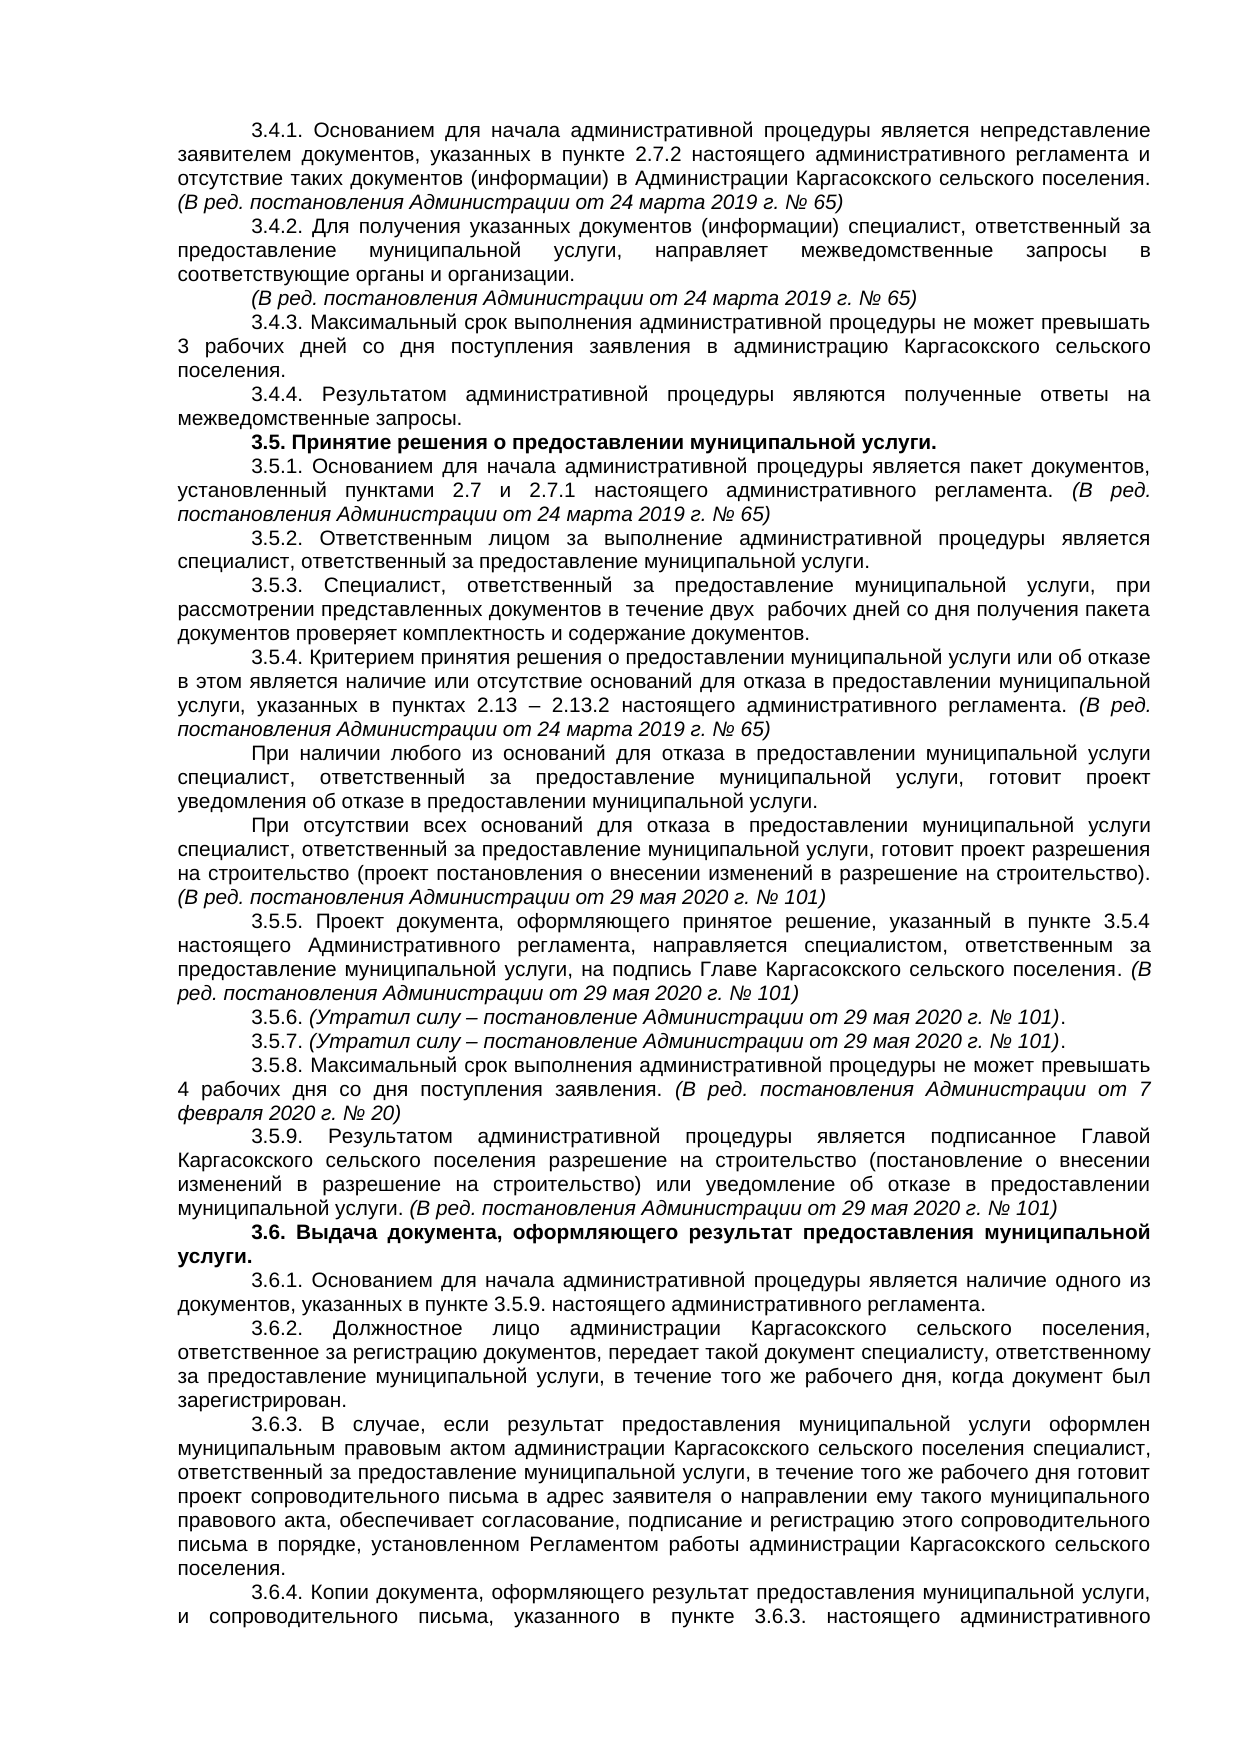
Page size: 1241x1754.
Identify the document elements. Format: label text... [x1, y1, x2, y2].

text 3.6.1. Основанием для начала административной процедуры является наличие одного из документов, указанных в пункте 3.5.9. настоящего административного регламента. [177, 1268, 1152, 1316]
text 3.5.5. Проект документа, оформляющего принятое решение, указанный в пункте 3.5.4 настоящего Административного регламента, направляется специалистом, ответственным за предоставление муниципальной услуги, на подпись Главе Каргасокского сельского поселения. (В ред. постановления Администрации от 29 мая 2020 г. № 101) [177, 909, 1152, 1004]
text 3.4.2. Для получения указанных документов (информации) специалист, ответственный за предоставление муниципальной услуги, направляет межведомственные запросы в соответствующие органы и организации. [177, 214, 1152, 286]
text 3.5.4. Критерием принятия решения о предоставлении муниципальной услуги или об отказе в этом является наличие или отсутствие оснований для отказа в предоставлении муниципальной услуги, указанных в пунктах 2.13 – 2.13.2 настоящего административного регламента. (В ред. постановления Администрации от 24 марта 2019 г. № 65) [177, 645, 1152, 741]
text 3.4.3. Максимальный срок выполнения административной процедуры не может превышать 3 рабочих дней со дня поступления заявления в администрацию Каргасокского сельского поселения. [177, 310, 1152, 382]
text 3.4.4. Результатом административной процедуры являются полученные ответы на межведомственные запросы. [177, 382, 1152, 429]
text 3.5.1. Основанием для начала административной процедуры является пакет документов, установленный пунктами 2.7 и 2.7.1 настоящего административного регламента. (В ред. постановления Администрации от 24 марта 2019 г. № 65) [177, 453, 1152, 525]
text 3.6.2. Должностное лицо администрации Каргасокского сельского поселения, ответственное за регистрацию документов, передает такой документ специалисту, ответственному за предоставление муниципальной услуги, в течение того же рабочего дня, когда документ был зарегистрирован. [177, 1316, 1152, 1412]
text При отсутствии всех оснований для отказа в предоставлении муниципальной услуги специалист, ответственный за предоставление муниципальной услуги, готовит проект разрешения на строительство (проект постановления о внесении изменений в разрешение на строительство). (В ред. постановления Администрации от 29 мая 2020 г. № 101) [177, 813, 1152, 909]
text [177, 1579, 1152, 1627]
text 3.6.3. В случае, если результат предоставления муниципальной услуги оформлен муниципальным правовым актом администрации Каргасокского сельского поселения специалист, ответственный за предоставление муниципальной услуги, в течение того же рабочего дня готовит проект сопроводительного письма в адрес заявителя о направлении ему такого муниципального правового акта, обеспечивает согласование, подписание и регистрацию этого сопроводительного письма в порядке, установленном Регламентом работы администрации Каргасокского сельского поселения. [177, 1412, 1152, 1579]
text 3.5.8. Максимальный срок выполнения административной процедуры не может превышать 4 рабочих дня со дня поступления заявления. (В ред. постановления Администрации от 7 февраля 2020 г. № 20) [177, 1052, 1152, 1124]
text (В ред. постановления Администрации от 24 марта 2019 г. № 65) [177, 286, 1152, 310]
text 3.5.3. Специалист, ответственный за предоставление муниципальной услуги, при рассмотрении представленных документов в течение двух рабочих дней со дня получения пакета документов проверяет комплектность и содержание документов. [177, 573, 1152, 645]
text 3.5.7. (Утратил силу – постановление Администрации от 29 мая 2020 г. № 101). [177, 1028, 1152, 1052]
text 3.6. Выдача документа, оформляющего результат предоставления муниципальной услуги. [177, 1220, 1152, 1268]
text 3.5.2. Ответственным лицом за выполнение административной процедуры является специалист, ответственный за предоставление муниципальной услуги. [177, 525, 1152, 573]
text 3.5.9. Результатом административной процедуры является подписанное Главой Каргасокского сельского поселения разрешение на строительство (постановление о внесении изменений в разрешение на строительство) или уведомление об отказе в предоставлении муниципальной услуги. (В ред. постановления Администрации от 29 мая 2020 г. № 101) [177, 1124, 1152, 1220]
text 3.4.1. Основанием для начала административной процедуры является непредставление заявителем документов, указанных в пункте 2.7.2 настоящего административного регламента и отсутствие таких документов (информации) в Администрации Каргасокского сельского поселения. (В ред. постановления Администрации от 24 марта 2019 г. № 65) [177, 118, 1152, 214]
text При наличии любого из оснований для отказа в предоставлении муниципальной услуги специалист, ответственный за предоставление муниципальной услуги, готовит проект уведомления об отказе в предоставлении муниципальной услуги. [177, 741, 1152, 813]
text 3.5. Принятие решения о предоставлении муниципальной услуги. [177, 429, 1152, 453]
text 3.5.6. (Утратил силу – постановление Администрации от 29 мая 2020 г. № 101). [177, 1004, 1152, 1028]
